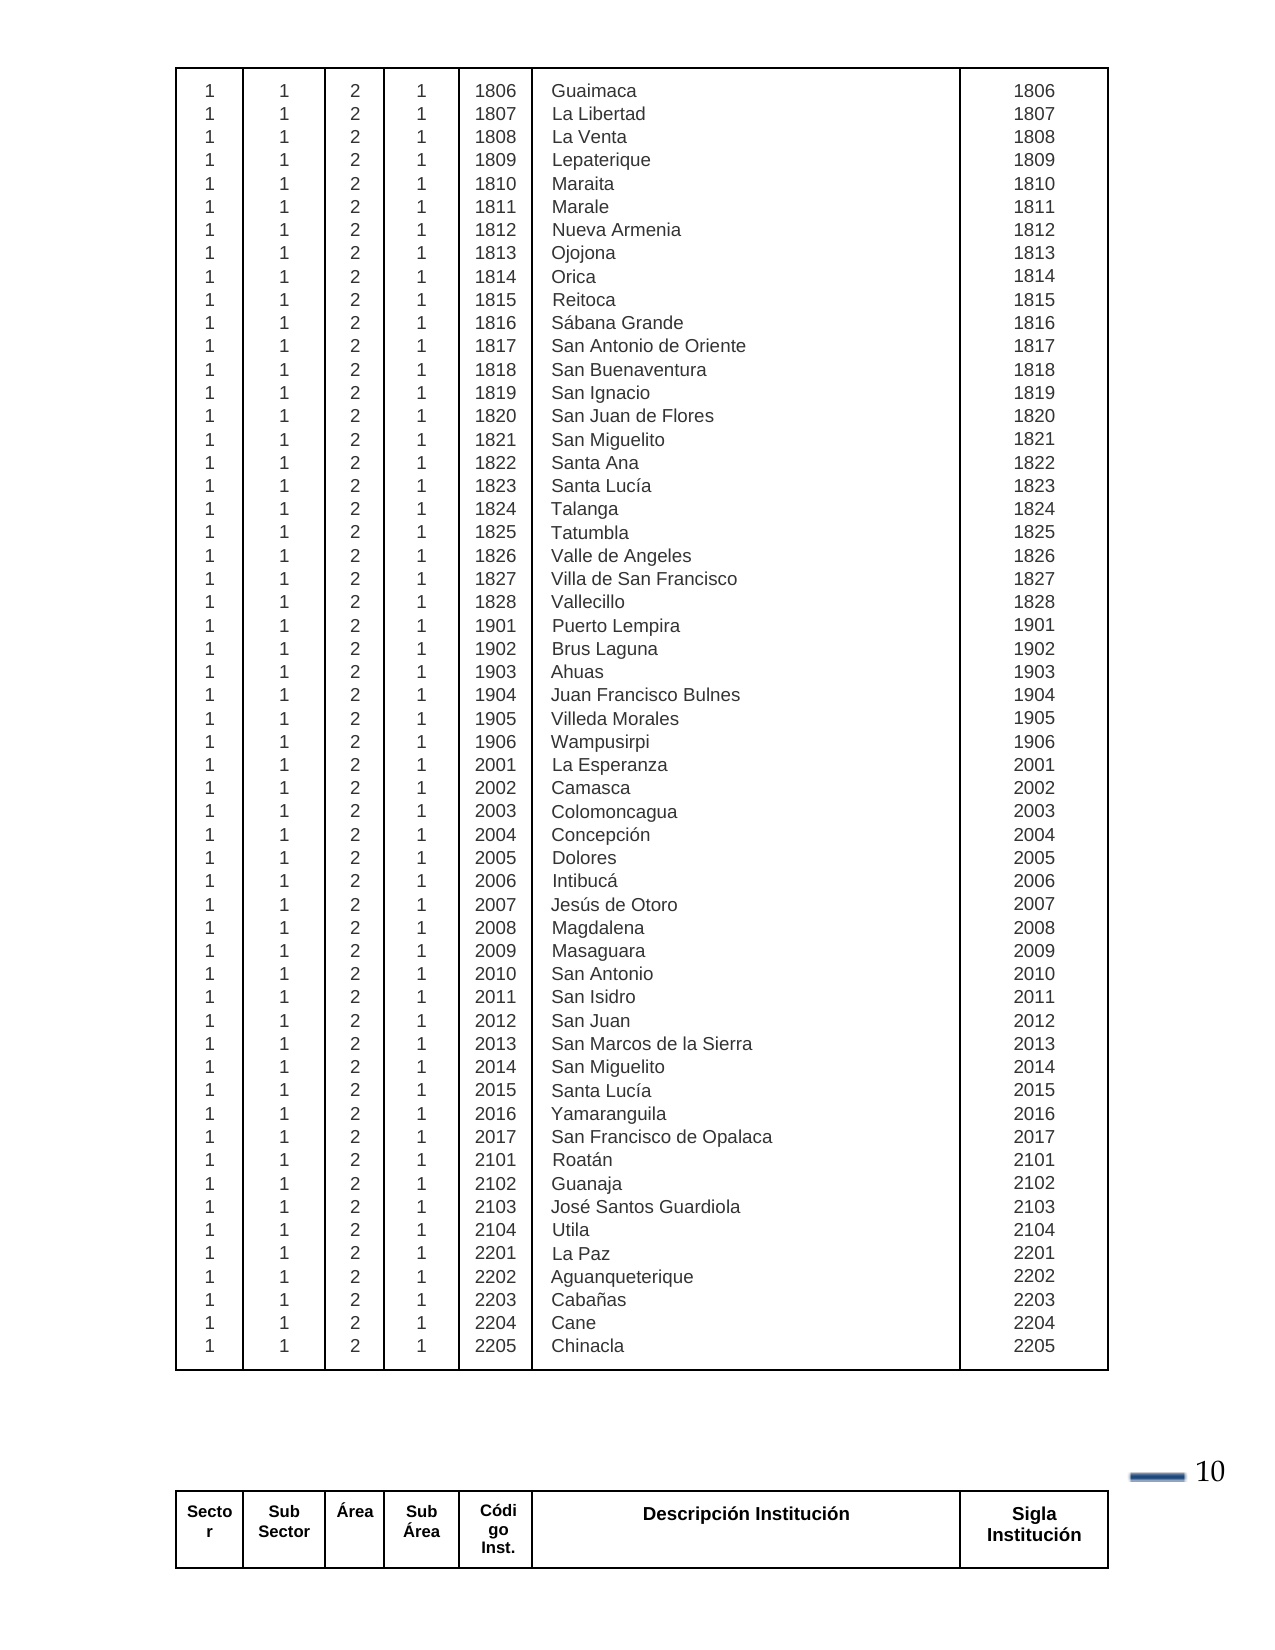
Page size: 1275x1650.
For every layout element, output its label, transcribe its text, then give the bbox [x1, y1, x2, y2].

table_cell 1806 1807 1808 1809 1810 1811 1812 1813 1814 1815 1816 1817 1818 1819 1820 1821 1822 1823 1824 1825 1826 1827 1828 1901 1902 1903 1904 1905 1906 2001 2002 2003 2004 2005 2006 2007 2008 2009 2010 2011 2012 2013 2014 2015 2016 2017 2101 2102 2103 2104 2201 2202 2203 2204 2205 [460, 69, 531, 1369]
table_header Sigla Institución [961, 1492, 1107, 1567]
table_header Sub Área [385, 1492, 458, 1567]
table_cell 1 1 1 1 1 1 1 1 1 1 1 1 1 1 1 1 1 1 1 1 1 1 1 1 1 1 1 1 1 1 1 1 1 1 1 1 1 1 1 1 1 1 1 1 1 1 1 1 1 1 1 1 1 1 1 [177, 69, 242, 1369]
table_header Sub Sector [244, 1492, 324, 1567]
table_cell 2 2 2 2 2 2 2 2 2 2 2 2 2 2 2 2 2 2 2 2 2 2 2 2 2 2 2 2 2 2 2 2 2 2 2 2 2 2 2 2 2 2 2 2 2 2 2 2 2 2 2 2 2 2 2 [326, 69, 383, 1369]
picture [1118, 1431, 1196, 1482]
table_header Sector [177, 1492, 242, 1567]
table_cell 1806 1807 1808 1809 1810 1811 1812 1813 1814 1815 1816 1817 1818 1819 1820 1821 1822 1823 1824 1825 1826 1827 1828 1901 1902 1903 1904 1905 1906 2001 2002 2003 2004 2005 2006 2007 2008 2009 2010 2011 2012 2013 2014 2015 2016 2017 2101 2102 2103 2104 2201 2202 2203 2204 2205 [961, 69, 1107, 1369]
table_header Código Inst. [460, 1492, 531, 1567]
table_cell Guaimaca La Libertad La Venta Lepaterique Maraita Marale Nueva Armenia Ojojona Orica Reitoca Sábana Grande San Antonio de Oriente San Buenaventura San Ignacio San Juan de Flores San Miguelito Santa Ana Santa Lucía Talanga Tatumbla Valle de Angeles Villa de San Francisco Vallecillo Puerto Lempira Brus Laguna Ahuas Juan Francisco Bulnes Villeda Morales Wampusirpi La Esperanza Camasca Colomoncagua Concepción Dolores Intibucá Jesús de Otoro Magdalena Masaguara San Antonio San Isidro San Juan San Marcos de la Sierra San Miguelito Santa Lucía Yamaranguila San Francisco de Opalaca Roatán Guanaja José Santos Guardiola Utila La Paz Aguanqueterique Cabañas Cane Chinacla [533, 69, 959, 1369]
table_cell 1 1 1 1 1 1 1 1 1 1 1 1 1 1 1 1 1 1 1 1 1 1 1 1 1 1 1 1 1 1 1 1 1 1 1 1 1 1 1 1 1 1 1 1 1 1 1 1 1 1 1 1 1 1 1 [385, 69, 458, 1369]
table_header Área [326, 1492, 383, 1567]
table_cell 1 1 1 1 1 1 1 1 1 1 1 1 1 1 1 1 1 1 1 1 1 1 1 1 1 1 1 1 1 1 1 1 1 1 1 1 1 1 1 1 1 1 1 1 1 1 1 1 1 1 1 1 1 1 1 [244, 69, 324, 1369]
text 10 [175, 1431, 1225, 1490]
table_header Descripción Institución [533, 1492, 959, 1567]
